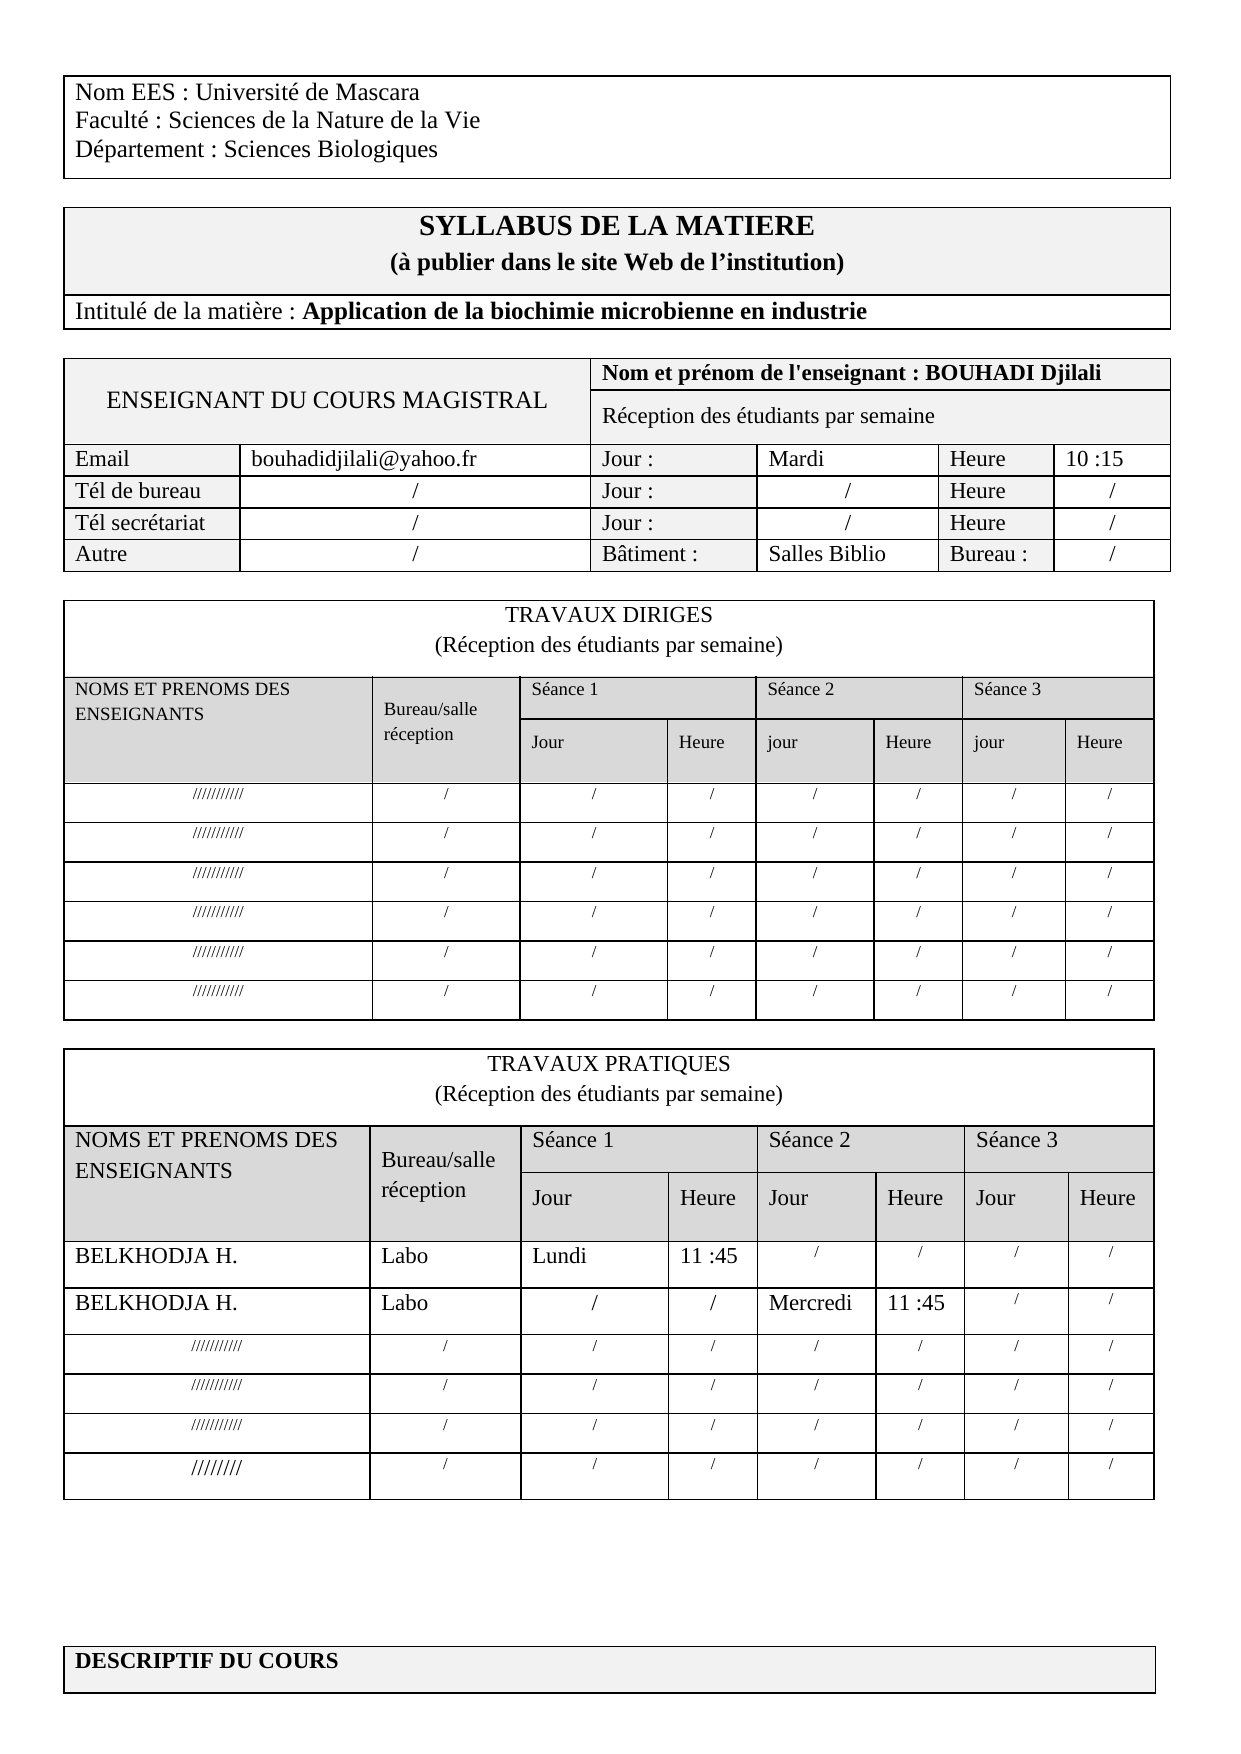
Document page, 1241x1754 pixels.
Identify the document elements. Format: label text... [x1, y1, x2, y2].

table_cell jour [757, 720, 873, 782]
table_cell NOMS ET PRENOMS DES ENSEIGNANTS [65, 1127, 369, 1241]
table_cell Jour [965, 1173, 1068, 1241]
table_cell Heure [875, 720, 962, 782]
table_cell / [668, 942, 755, 980]
table_cell / [373, 942, 519, 980]
table_cell / [521, 863, 667, 901]
table_cell / [758, 1335, 875, 1373]
table_cell / [877, 1335, 964, 1373]
table_cell Séance 1 [522, 1127, 757, 1172]
table_cell / [521, 942, 667, 980]
table_cell / [875, 981, 962, 1019]
table_cell / [1069, 1414, 1153, 1452]
table_cell / [521, 784, 667, 822]
table_cell 11 :45 [877, 1289, 964, 1334]
table_cell 11 :45 [669, 1242, 757, 1287]
table_cell Séance 1 [521, 678, 755, 718]
table_cell / [757, 784, 873, 822]
table_cell Tél de bureau [65, 477, 239, 507]
table_cell / [1069, 1289, 1153, 1334]
table_cell / [371, 1414, 520, 1452]
table_cell / [965, 1375, 1068, 1413]
table_cell Heure [1066, 720, 1153, 782]
table_cell /////////// [65, 863, 372, 901]
table_cell / [521, 902, 667, 940]
table_cell Lundi [522, 1242, 668, 1287]
table_cell / [668, 784, 755, 822]
table_header Nom et prénom de l'enseignant : BOUHADI Djilali [591, 359, 1170, 389]
table_cell Mercredi [758, 1289, 875, 1334]
table_header ENSEIGNANT DU COURS MAGISTRAL [65, 359, 590, 443]
table_cell / [522, 1414, 668, 1452]
table_cell / [668, 863, 755, 901]
table_cell / [757, 981, 873, 1019]
table_cell / [373, 863, 519, 901]
table_cell / [1066, 823, 1153, 861]
table_cell / [1069, 1454, 1153, 1499]
table_cell / [1066, 863, 1153, 901]
table_cell / [1066, 942, 1153, 980]
table_cell BELKHODJA H. [65, 1289, 369, 1334]
table_cell / [875, 863, 962, 901]
table_cell Jour : [591, 445, 756, 475]
table_cell / [757, 863, 873, 901]
table_cell / [373, 823, 519, 861]
table_cell / [758, 509, 938, 539]
table_cell / [522, 1375, 668, 1413]
table_cell / [963, 902, 1065, 940]
table_cell Mardi [758, 445, 938, 475]
table_cell / [963, 823, 1065, 861]
table_cell / [669, 1454, 757, 1499]
table_cell / [371, 1454, 520, 1499]
table_cell / [373, 784, 519, 822]
table_cell Heure [877, 1173, 964, 1241]
table_cell / [373, 981, 519, 1019]
table_cell / [241, 509, 590, 539]
table_cell / [965, 1454, 1068, 1499]
table_cell / [1066, 902, 1153, 940]
table_cell Heure [1069, 1173, 1153, 1241]
table_cell / [241, 540, 590, 571]
table_cell / [875, 784, 962, 822]
table_cell Heure [939, 477, 1053, 507]
table_cell Jour : [591, 509, 756, 539]
table_cell / [758, 1242, 875, 1287]
table_cell / [668, 823, 755, 861]
table_cell / [875, 942, 962, 980]
table_cell / [965, 1414, 1068, 1452]
table_header SYLLABUS DE LA MATIERE (à publier dans le site Web de l’institution) [65, 208, 1170, 294]
table_cell / [877, 1454, 964, 1499]
table_header Nom EES : Université de Mascara Faculté : Sciences de la Nature de la Vie Département : Sciences Biologiques [65, 77, 1170, 178]
table_cell //////// [65, 1454, 369, 1499]
table_cell bouhadidjilali@yahoo.fr [241, 445, 590, 475]
table_cell / [963, 863, 1065, 901]
table_cell Salles Biblio [758, 540, 938, 571]
table_cell Heure [669, 1173, 757, 1241]
table_cell Bureau/salle réception [373, 678, 519, 782]
table_cell / [877, 1242, 964, 1287]
table_cell / [1055, 509, 1170, 539]
table_cell Séance 2 [757, 678, 962, 718]
table_cell / [875, 823, 962, 861]
table_cell / [522, 1289, 668, 1334]
table_cell / [757, 902, 873, 940]
table_cell Heure [668, 720, 755, 782]
table_cell /////////// [65, 902, 372, 940]
table_cell Jour : [591, 477, 756, 507]
table_cell / [1069, 1335, 1153, 1373]
table_cell / [669, 1289, 757, 1334]
table_cell /////////// [65, 784, 372, 822]
table_cell / [757, 823, 873, 861]
table_cell /////////// [65, 1414, 369, 1452]
table_cell / [758, 1375, 875, 1413]
table_cell Bureau/salle réception [371, 1127, 520, 1241]
table_cell / [1069, 1375, 1153, 1413]
table_cell Jour [522, 1173, 668, 1241]
table_cell / [521, 981, 667, 1019]
table_cell Labo [371, 1289, 520, 1334]
table_cell BELKHODJA H. [65, 1242, 369, 1287]
table_cell / [963, 942, 1065, 980]
table_cell Autre [65, 540, 239, 571]
table_cell / [521, 823, 667, 861]
table_cell NOMS ET PRENOMS DES ENSEIGNANTS [65, 678, 372, 782]
table_cell Bâtiment : [591, 540, 756, 571]
table_cell / [758, 1414, 875, 1452]
table_cell / [758, 1454, 875, 1499]
table_cell Heure [939, 509, 1053, 539]
table_cell Email [65, 445, 239, 475]
table_cell / [965, 1289, 1068, 1334]
table_cell Tél secrétariat [65, 509, 239, 539]
table_cell /////////// [65, 1335, 369, 1373]
table_cell / [875, 902, 962, 940]
table_cell / [965, 1335, 1068, 1373]
table_header TRAVAUX DIRIGES (Réception des étudiants par semaine) [65, 601, 1153, 676]
table_cell / [669, 1414, 757, 1452]
table_cell / [1066, 784, 1153, 822]
table_cell / [877, 1375, 964, 1413]
table_cell Labo [371, 1242, 520, 1287]
table_cell Séance 2 [758, 1127, 964, 1172]
table_cell / [877, 1414, 964, 1452]
table_cell / [522, 1335, 668, 1373]
table_cell / [965, 1242, 1068, 1287]
table_cell / [241, 477, 590, 507]
table_cell 10 :15 [1055, 445, 1170, 475]
table_cell / [669, 1335, 757, 1373]
table_cell / [758, 477, 938, 507]
table_cell /////////// [65, 981, 372, 1019]
table_cell / [963, 784, 1065, 822]
table_cell / [1055, 477, 1170, 507]
table_header DESCRIPTIF DU COURS [65, 1647, 1155, 1692]
table_cell Réception des étudiants par semaine [591, 391, 1170, 443]
table_cell / [757, 942, 873, 980]
table_cell /////////// [65, 1375, 369, 1413]
table_cell / [1069, 1242, 1153, 1287]
table_cell Bureau : [939, 540, 1053, 571]
table_cell / [668, 902, 755, 940]
table_cell / [371, 1335, 520, 1373]
table_cell Jour [758, 1173, 875, 1241]
table_cell Séance 3 [965, 1127, 1153, 1172]
table_cell / [1055, 540, 1170, 571]
table_cell Jour [521, 720, 667, 782]
table_cell / [522, 1454, 668, 1499]
table_cell / [371, 1375, 520, 1413]
table_cell / [669, 1375, 757, 1413]
table_cell /////////// [65, 942, 372, 980]
table_cell / [373, 902, 519, 940]
table_cell Heure [939, 445, 1053, 475]
table_cell / [668, 981, 755, 1019]
table_cell Intitulé de la matière : Application de la biochimie microbienne en industrie [65, 296, 1170, 328]
table_header TRAVAUX PRATIQUES (Réception des étudiants par semaine) [65, 1050, 1153, 1125]
table_cell / [1066, 981, 1153, 1019]
table_cell / [963, 981, 1065, 1019]
table_cell Séance 3 [963, 678, 1153, 718]
table_cell jour [963, 720, 1065, 782]
table_cell /////////// [65, 823, 372, 861]
